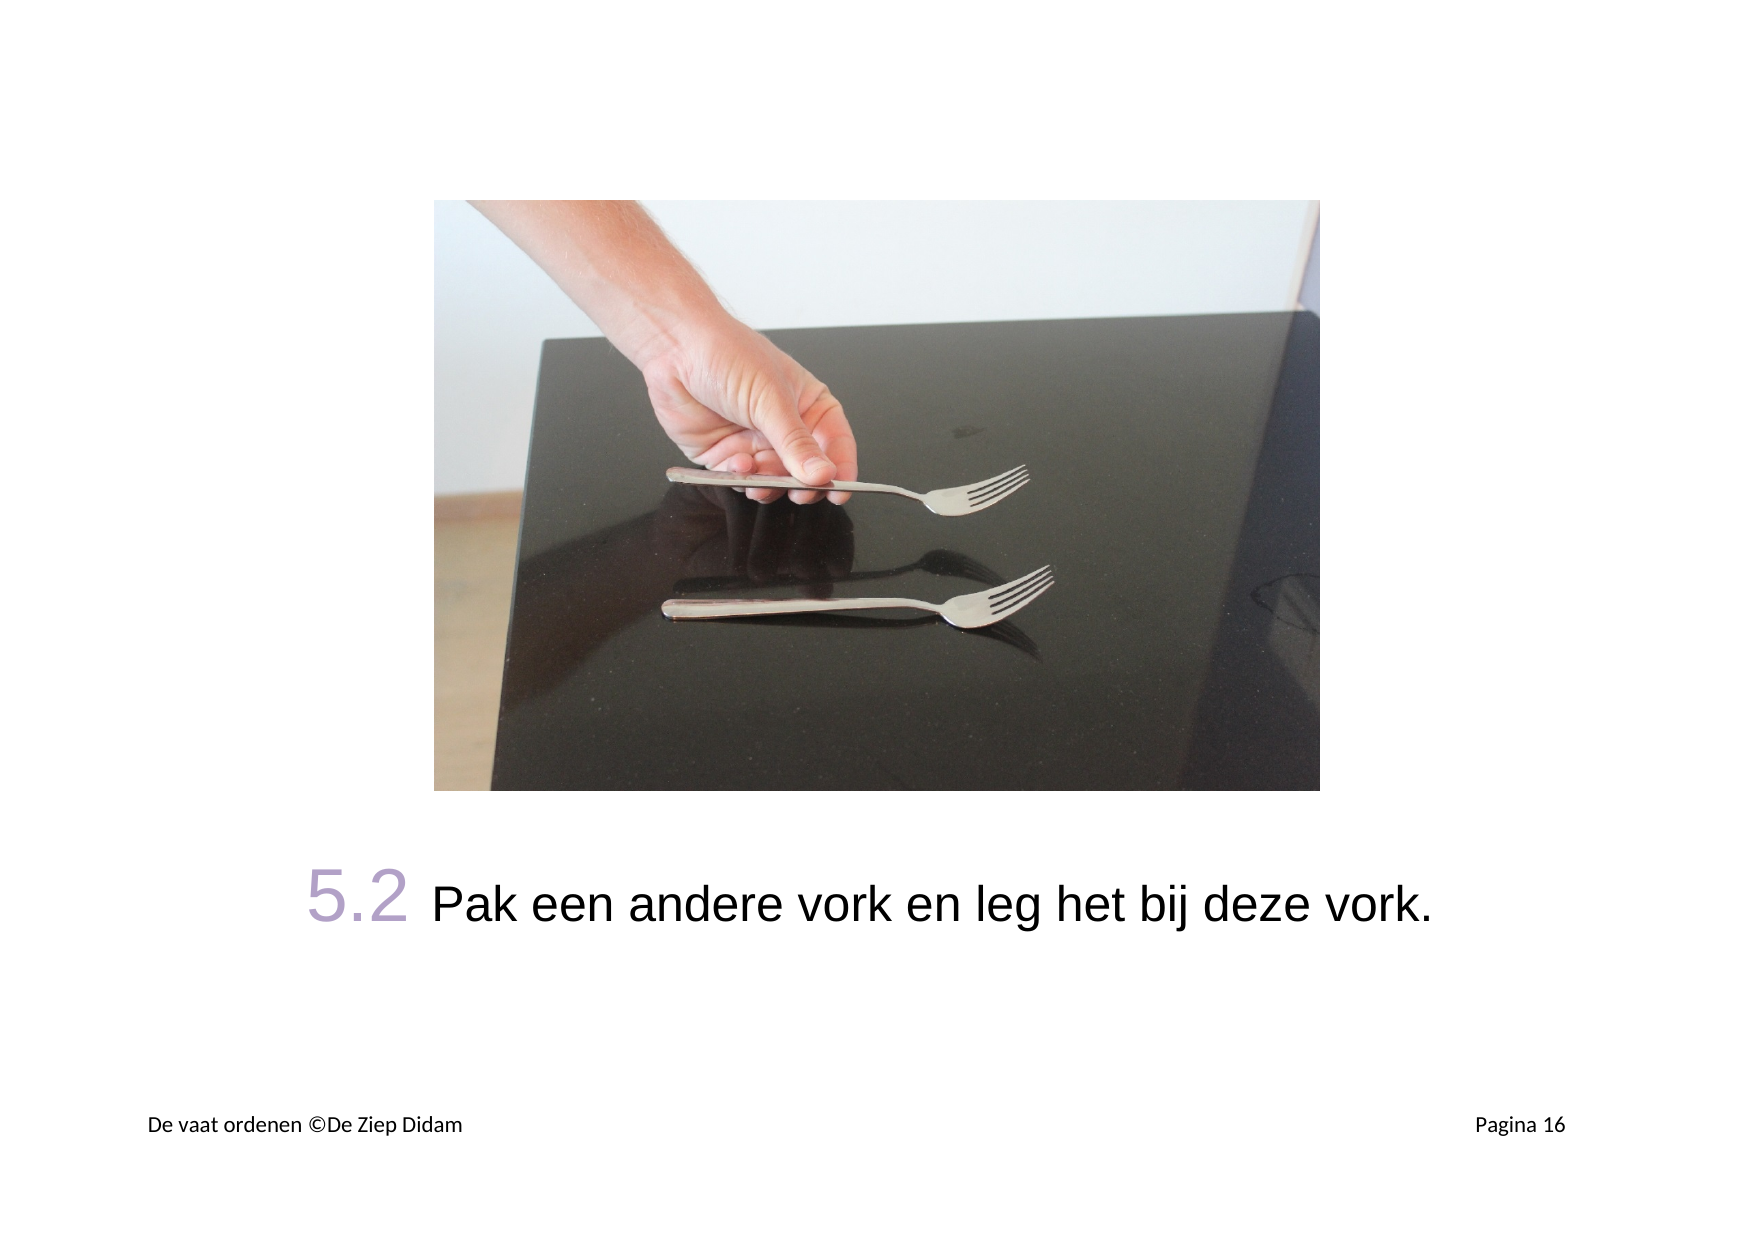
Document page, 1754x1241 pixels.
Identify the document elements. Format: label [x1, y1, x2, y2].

picture [434, 200, 1320, 791]
